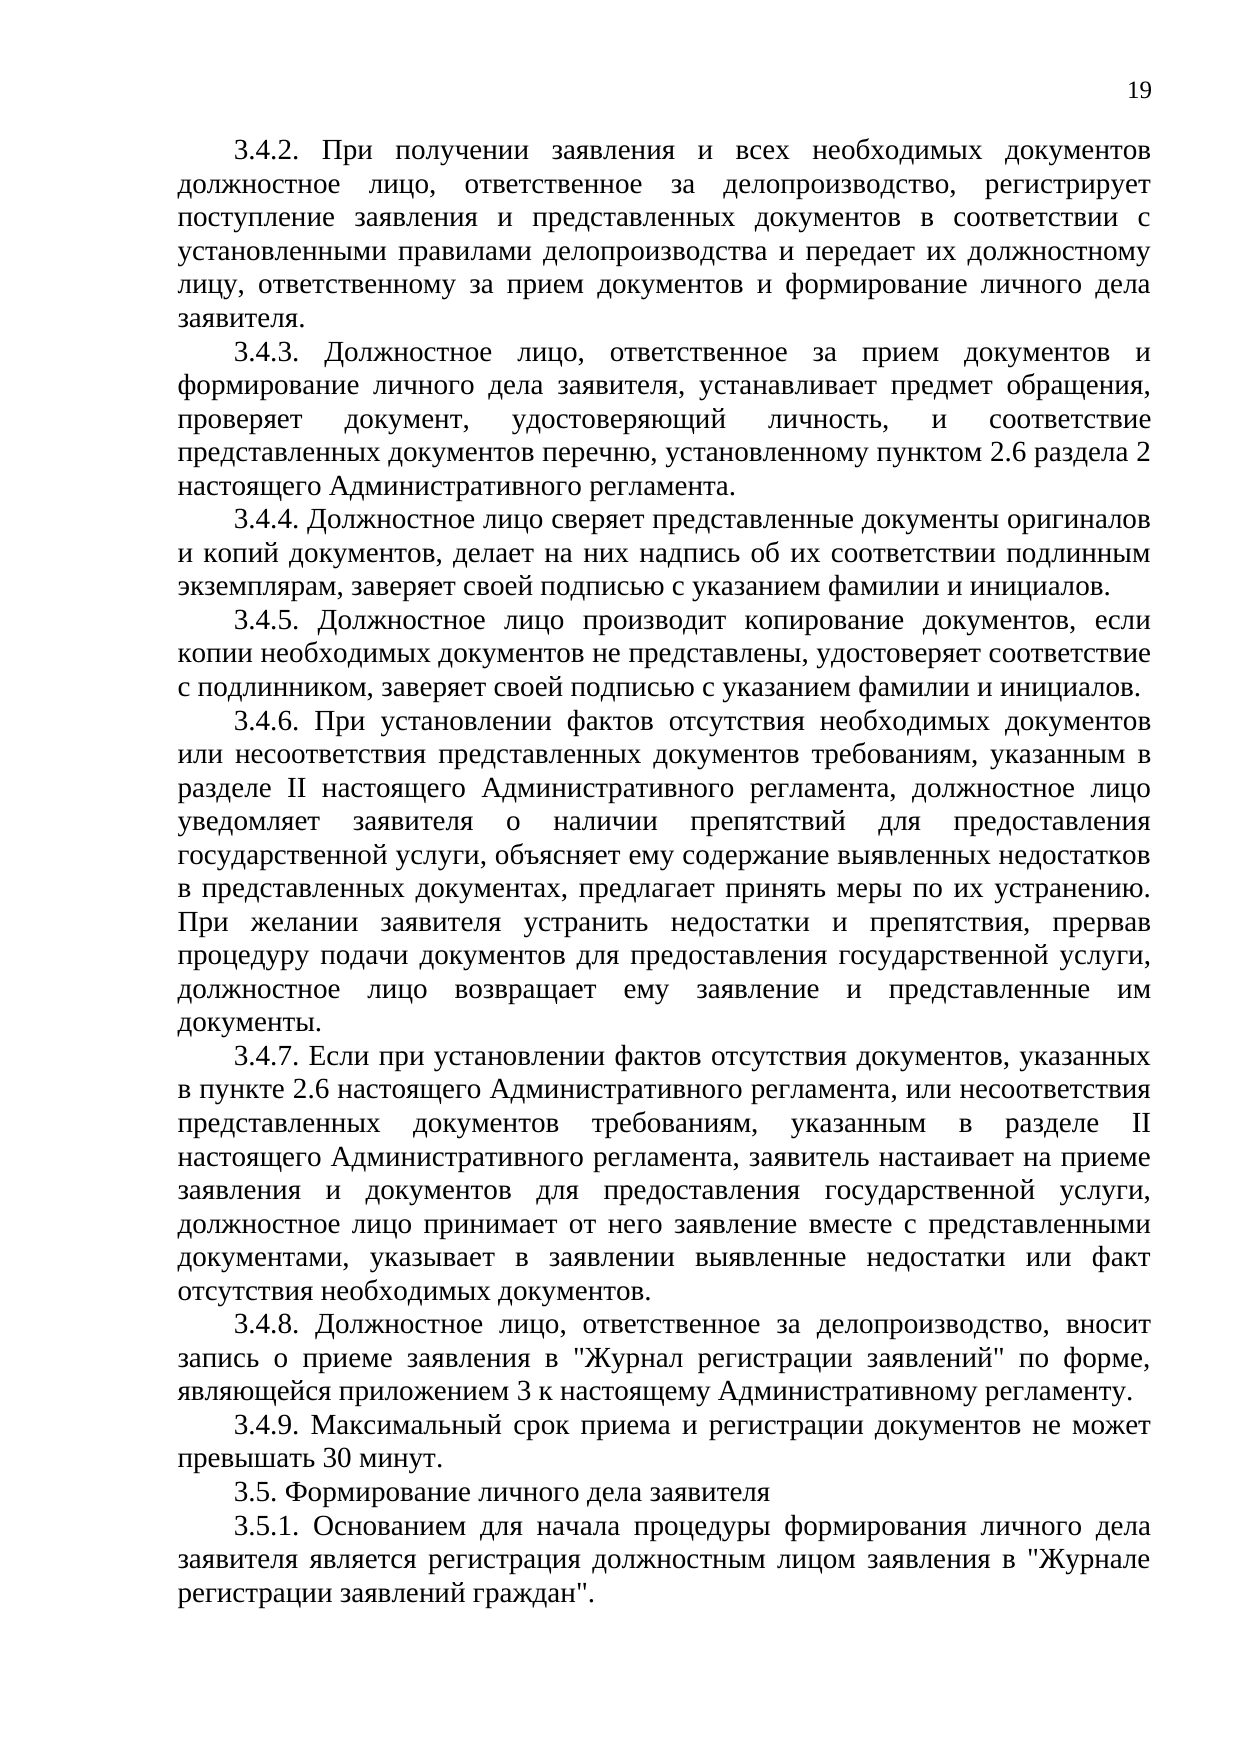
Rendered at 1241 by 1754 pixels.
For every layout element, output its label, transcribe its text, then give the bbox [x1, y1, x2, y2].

text 3.5.1. Основанием для начала процедуры формирования личного дела заявителя является регистрация должностным лицом заявления в "Журнале регистрации заявлений граждан". [177, 1508, 1152, 1608]
text 3.4.5. Должностное лицо производит копирование документов, если копии необходимых документов не представлены, удостоверяет соответствие с подлинником, заверяет своей подписью с указанием фамилии и инициалов. [177, 602, 1152, 703]
text 3.4.3. Должностное лицо, ответственное за прием документов и формирование личного дела заявителя, устанавливает предмет обращения, проверяет документ, удостоверяющий личность, и соответствие представленных документов перечню, установленному пунктом 2.6 раздела 2 настоящего Административного регламента. [177, 334, 1152, 501]
text 3.4.2. При получении заявления и всех необходимых документов должностное лицо, ответственное за делопроизводство, регистрирует поступление заявления и представленных документов в соответствии с установленными правилами делопроизводства и передает их должностному лицу, ответственному за прием документов и формирование личного дела заявителя. [177, 132, 1152, 334]
text 3.5. Формирование личного дела заявителя [177, 1474, 1152, 1508]
text 3.4.6. При установлении фактов отсутствия необходимых документов или несоответствия представленных документов требованиям, указанным в разделе II настоящего Административного регламента, должностное лицо уведомляет заявителя о наличии препятствий для предоставления государственной услуги, объясняет ему содержание выявленных недостатков в представленных документах, предлагает принять меры по их устранению. При желании заявителя устранить недостатки и препятствия, прервав процедуру подачи документов для предоставления государственной услуги, должностное лицо возвращает ему заявление и представленные им документы. [177, 703, 1152, 1038]
text 3.4.7. Если при установлении фактов отсутствия документов, указанных в пункте 2.6 настоящего Административного регламента, или несоответствия представленных документов требованиям, указанным в разделе II настоящего Административного регламента, заявитель настаивает на приеме заявления и документов для предоставления государственной услуги, должностное лицо принимает от него заявление вместе с представленными документами, указывает в заявлении выявленные недостатки или факт отсутствия необходимых документов. [177, 1038, 1152, 1306]
text 3.4.4. Должностное лицо сверяет представленные документы оригиналов и копий документов, делает на них надпись об их соответствии подлинным экземплярам, заверяет своей подписью с указанием фамилии и инициалов. [177, 501, 1152, 602]
text 3.4.9. Максимальный срок приема и регистрации документов не может превышать 30 минут. [177, 1407, 1152, 1474]
text 3.4.8. Должностное лицо, ответственное за делопроизводство, вносит запись о приеме заявления в "Журнал регистрации заявлений" по форме, являющейся приложением 3 к настоящему Административному регламенту. [177, 1306, 1152, 1407]
